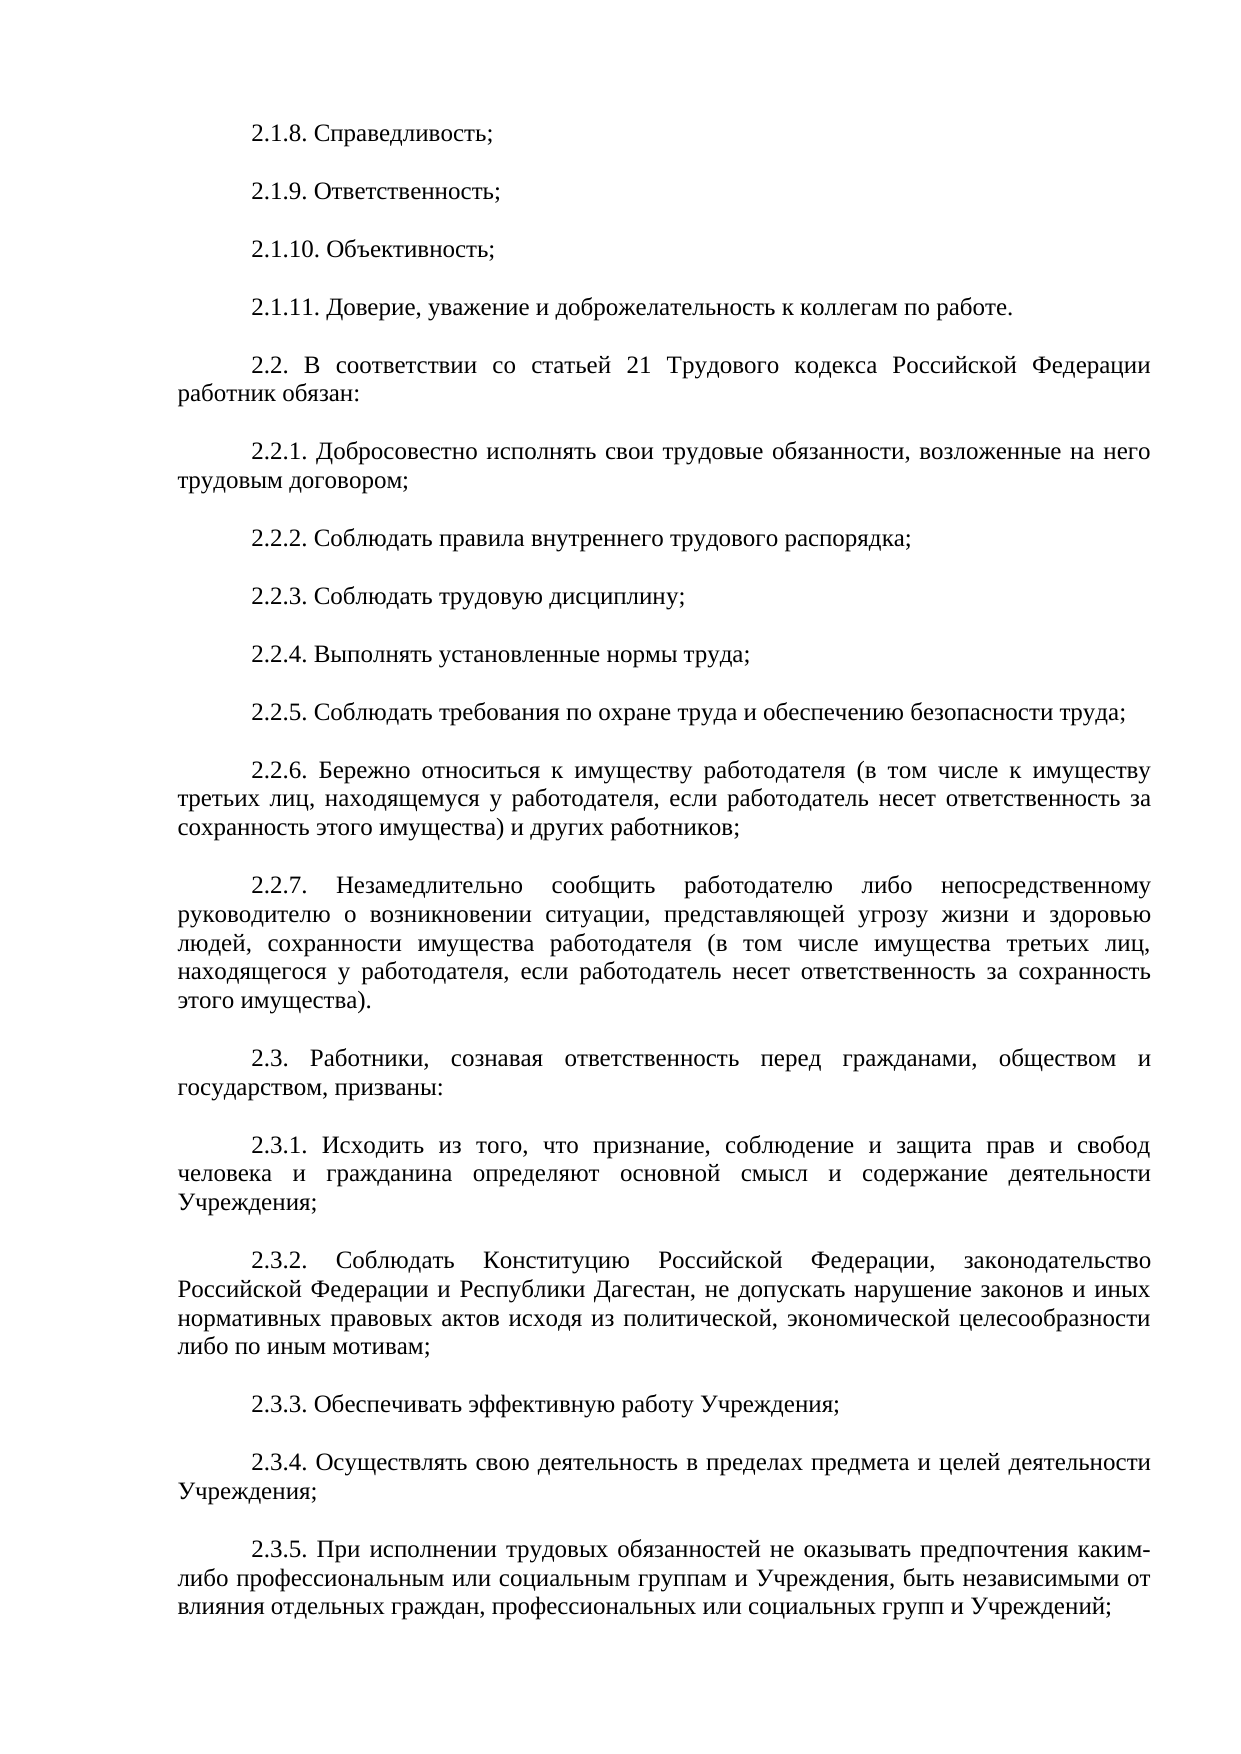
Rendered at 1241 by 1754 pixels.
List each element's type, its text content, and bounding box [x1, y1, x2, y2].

text 2.3.4. Осуществлять свою деятельность в пределах предмета и целей деятельности Учреждения; [177, 1447, 1152, 1505]
text 2.1.8. Справедливость; [177, 118, 1152, 147]
text 2.3.5. При исполнении трудовых обязанностей не оказывать предпочтения каким-либо профессиональным или социальным группам и Учреждения, быть независимыми от влияния отдельных граждан, профессиональных или социальных групп и Учреждений; [177, 1534, 1152, 1620]
text 2.2.6. Бережно относиться к имуществу работодателя (в том числе к имуществу третьих лиц, находящемуся у работодателя, если работодатель несет ответственность за сохранность этого имущества) и других работников; [177, 755, 1152, 841]
text 2.1.10. Объективность; [177, 234, 1152, 263]
text 2.3.1. Исходить из того, что признание, соблюдение и защита прав и свобод человека и гражданина определяют основной смысл и содержание деятельности Учреждения; [177, 1130, 1152, 1216]
text 2.3.2. Соблюдать Конституцию Российской Федерации, законодательство Российской Федерации и Республики Дагестан, не допускать нарушение законов и иных нормативных правовых актов исходя из политической, экономической целесообразности либо по иным мотивам; [177, 1245, 1152, 1360]
text 2.2. В соответствии со статьей 21 Трудового кодекса Российской Федерации работник обязан: [177, 350, 1152, 407]
text 2.2.5. Соблюдать требования по охране труда и обеспечению безопасности труда; [177, 697, 1152, 726]
text 2.1.11. Доверие, уважение и доброжелательность к коллегам по работе. [177, 292, 1152, 321]
text 2.3. Работники, сознавая ответственность перед гражданами, обществом и государством, призваны: [177, 1043, 1152, 1101]
text 2.2.7. Незамедлительно сообщить работодателю либо непосредственному руководителю о возникновении ситуации, представляющей угрозу жизни и здоровью людей, сохранности имущества работодателя (в том числе имущества третьих лиц, находящегося у работодателя, если работодатель несет ответственность за сохранность этого имущества). [177, 870, 1152, 1014]
text 2.2.4. Выполнять установленные нормы труда; [177, 639, 1152, 668]
text 2.2.2. Соблюдать правила внутреннего трудового распорядка; [177, 523, 1152, 552]
text 2.1.9. Ответственность; [177, 176, 1152, 205]
text 2.2.3. Соблюдать трудовую дисциплину; [177, 581, 1152, 610]
text 2.2.1. Добросовестно исполнять свои трудовые обязанности, возложенные на него трудовым договором; [177, 436, 1152, 494]
text 2.3.3. Обеспечивать эффективную работу Учреждения; [177, 1389, 1152, 1418]
